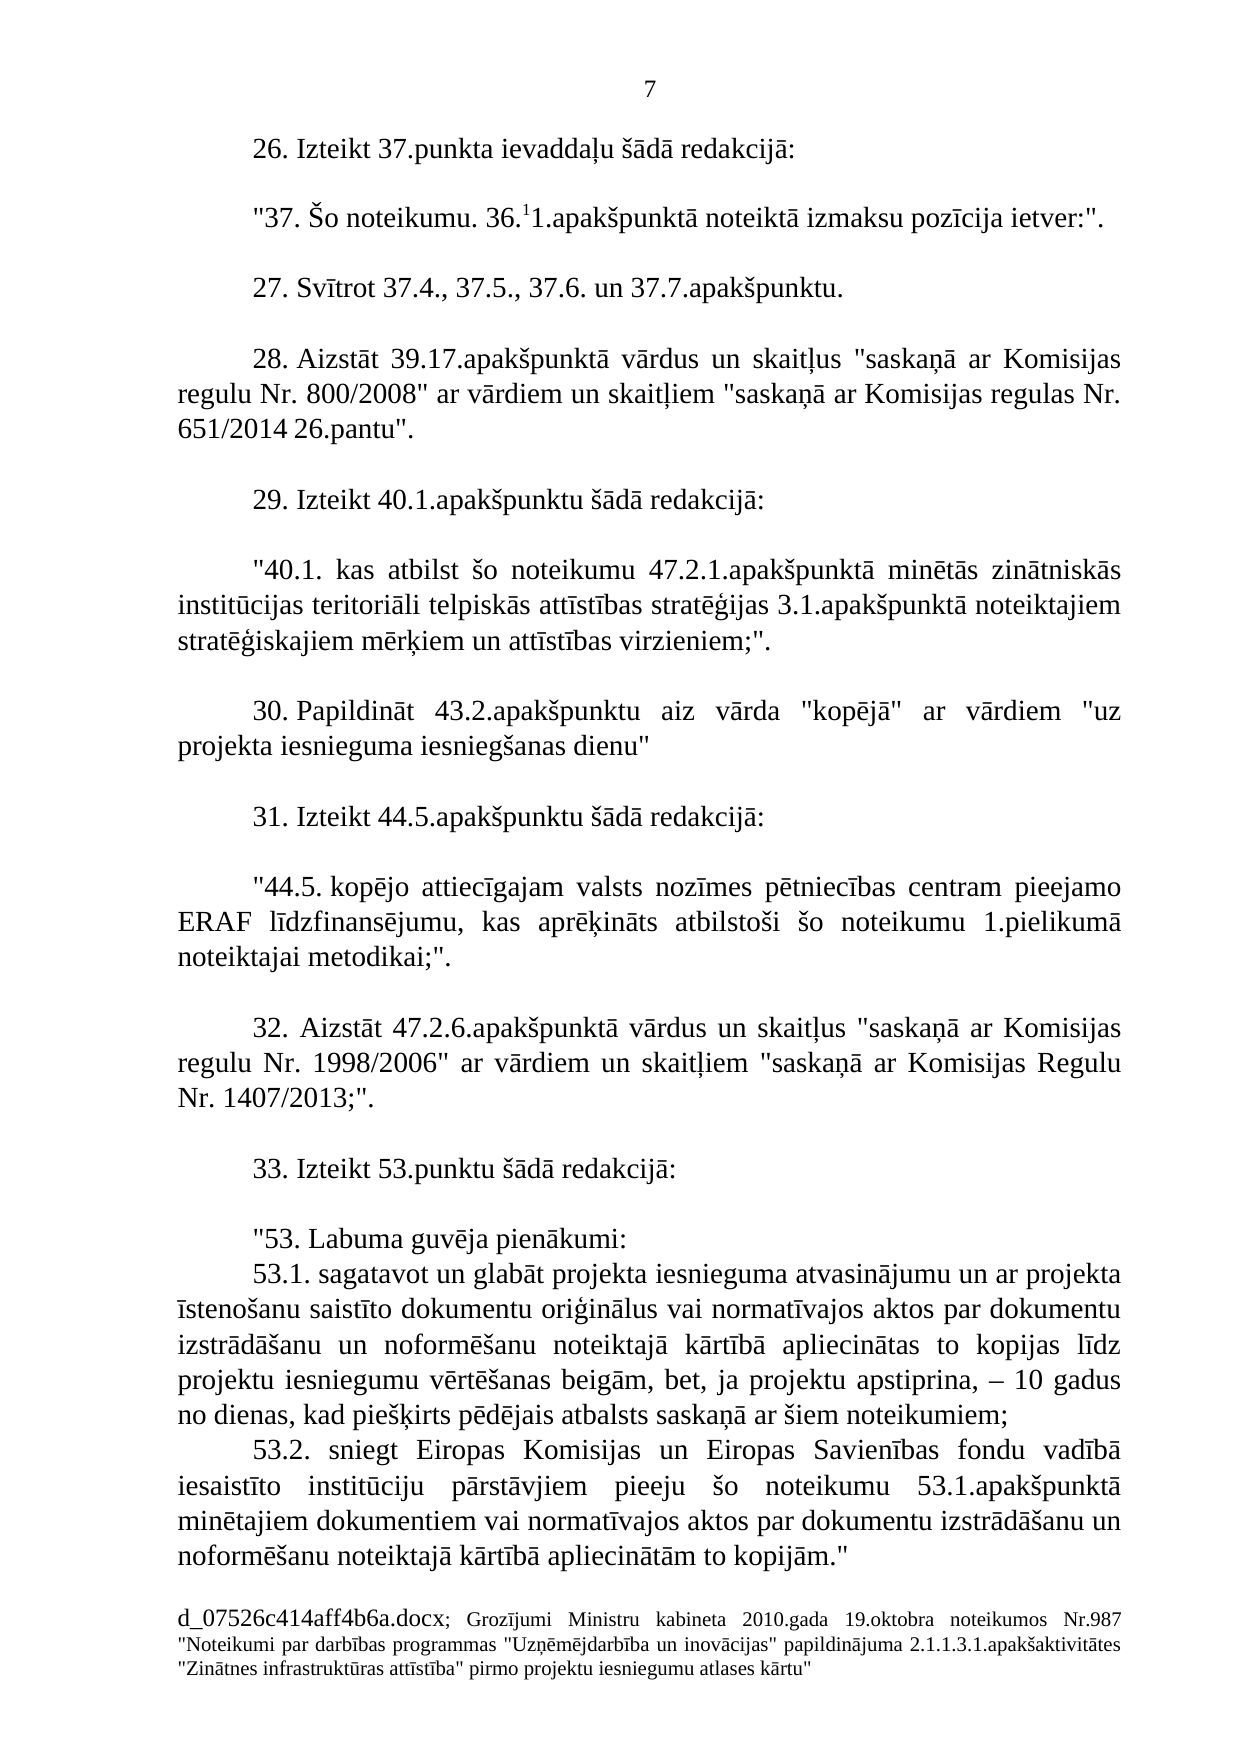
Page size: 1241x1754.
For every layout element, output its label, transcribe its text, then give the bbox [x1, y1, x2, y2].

text 29. Izteikt 40.1.apakšpunktu šādā redakcijā: [177, 482, 1122, 515]
text 31. Izteikt 44.5.apakšpunktu šādā redakcijā: [177, 799, 1122, 832]
text "53. Labuma guvēja pienākumi: [177, 1221, 1122, 1255]
text 30. Papildināt 43.2.apakšpunktu aiz vārda "kopējā" ar vārdiem "uz projekta iesnieguma iesniegšanas dienu" [177, 693, 1122, 762]
text 32. Aizstāt 47.2.6.apakšpunktā vārdus un skaitļus "saskaņā ar Komisijas regulu Nr. 1998/2006" ar vārdiem un skaitļiem "saskaņā ar Komisijas Regulu Nr. 1407/2013;". [177, 1010, 1122, 1114]
text 53.1. sagatavot un glabāt projekta iesnieguma atvasinājumu un ar projekta īstenošanu saistīto dokumentu oriģinālus vai normatīvajos aktos par dokumentu izstrādāšanu un noformēšanu noteiktajā kārtībā apliecinātas to kopijas līdz projektu iesniegumu vērtēšanas beigām, bet, ja projektu apstiprina, – 10 gadus no dienas, kad piešķirts pēdējais atbalsts saskaņā ar šiem noteikumiem; [177, 1256, 1122, 1431]
text "44.5. kopējo attiecīgajam valsts nozīmes pētniecības centram pieejamo ERAF līdzfinansējumu, kas aprēķināts atbilstoši šo noteikumu 1.pielikumā noteiktajai metodikai;". [177, 869, 1122, 973]
text "40.1. kas atbilst šo noteikumu 47.2.1.apakšpunktā minētās zinātniskās institūcijas teritoriāli telpiskās attīstības stratēģijas 3.1.apakšpunktā noteiktajiem stratēģiskajiem mērķiem un attīstības virzieniem;". [177, 552, 1122, 656]
text 26. Izteikt 37.punkta ievaddaļu šādā redakcijā: [177, 131, 1122, 165]
text 33. Izteikt 53.punktu šādā redakcijā: [177, 1151, 1122, 1184]
text 53.2. sniegt Eiropas Komisijas un Eiropas Savienības fondu vadībā iesaistīto institūciju pārstāvjiem pieeju šo noteikumu 53.1.apakšpunktā minētajiem dokumentiem vai normatīvajos aktos par dokumentu izstrādāšanu un noformēšanu noteiktajā kārtībā apliecinātām to kopijām." [177, 1432, 1122, 1572]
text 27. Svītrot 37.4., 37.5., 37.6. un 37.7.apakšpunktu. [177, 271, 1122, 304]
text 28. Aizstāt 39.17.apakšpunktā vārdus un skaitļus "saskaņā ar Komisijas regulu Nr. 800/2008" ar vārdiem un skaitļiem "saskaņā ar Komisijas regulas Nr. 651/2014 26.pantu". [177, 341, 1122, 445]
text "37. Šo noteikumu. 36.11.apakšpunktā noteiktā izmaksu pozīcija ietver:". [177, 200, 1122, 234]
